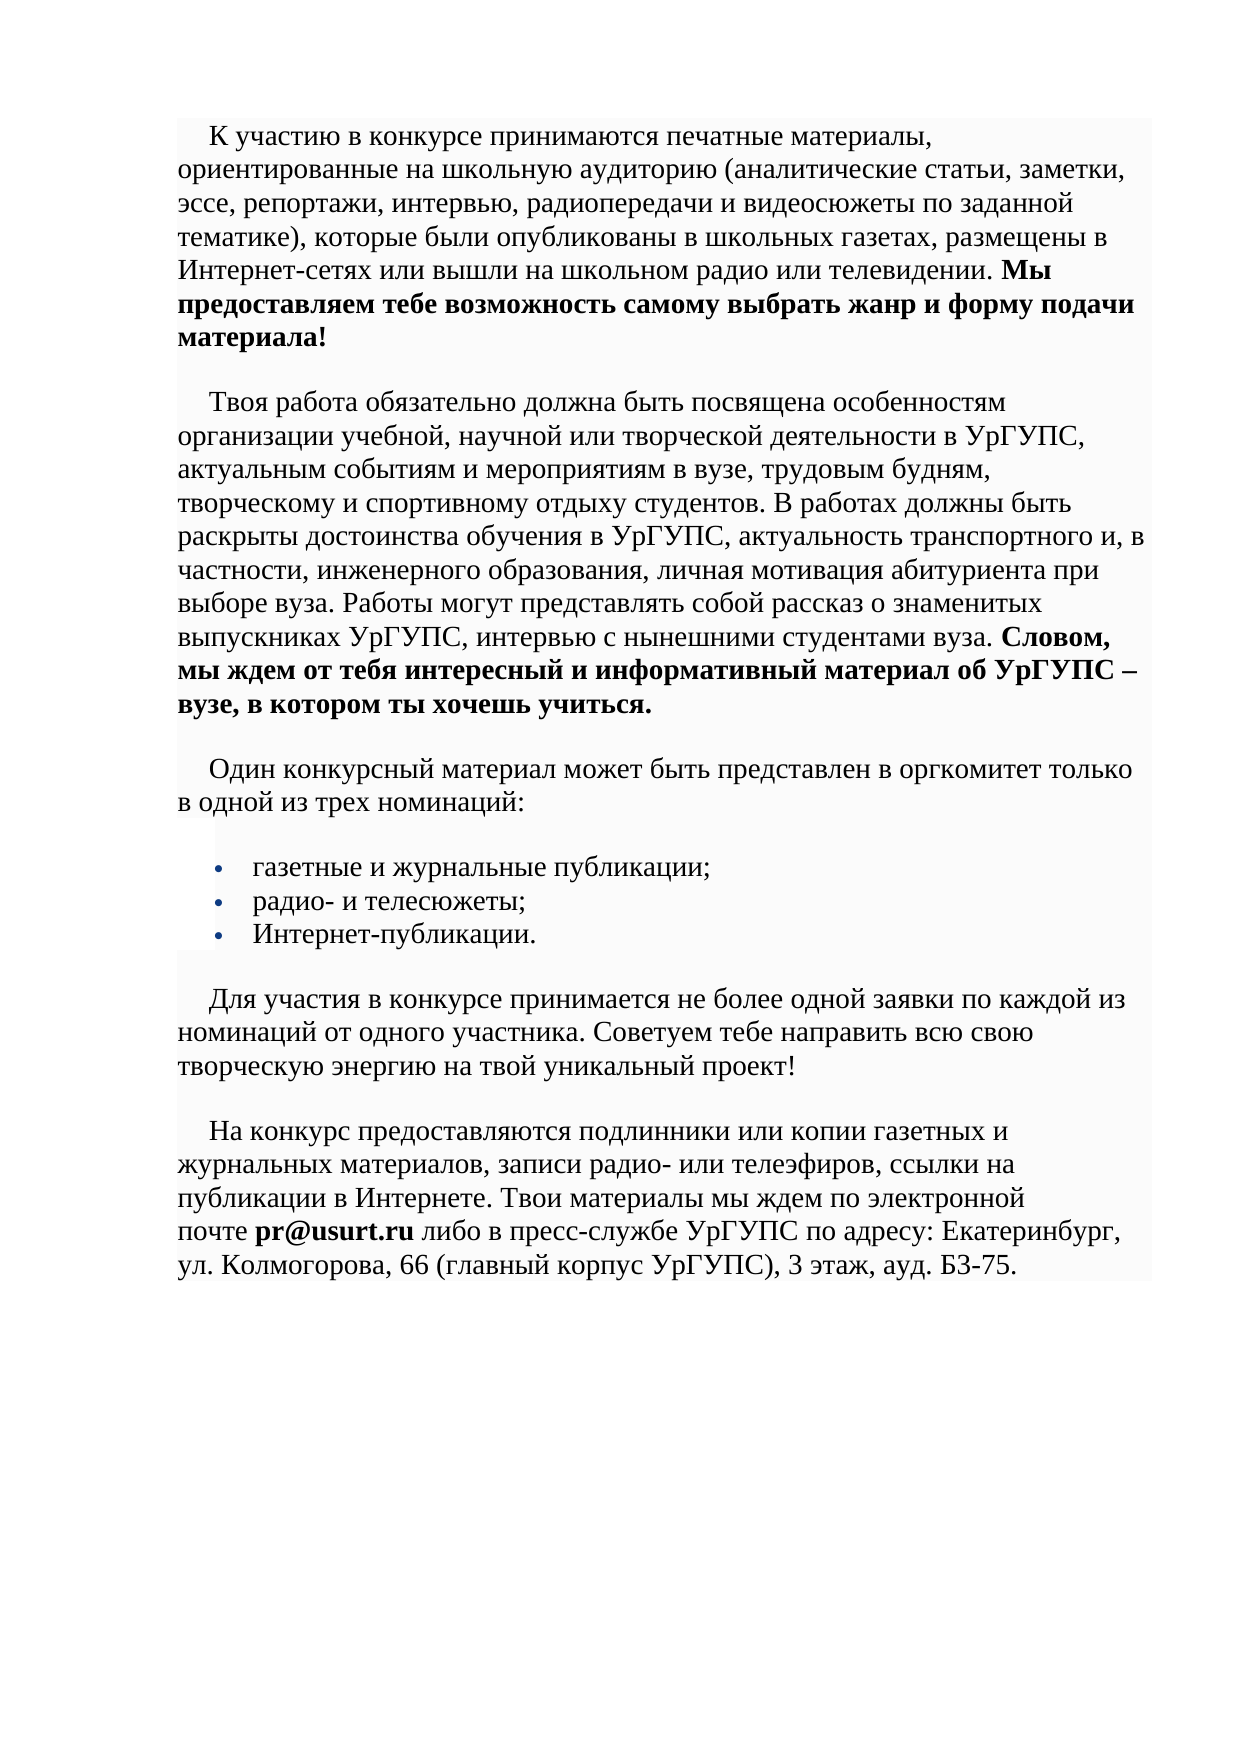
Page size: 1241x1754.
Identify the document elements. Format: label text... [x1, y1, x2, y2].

list газетные и журнальные публикации; [215, 849, 1152, 883]
text Один конкурсный материал может быть представлен в оргкомитет только в одной из трех номинаций: [177, 751, 1152, 818]
text Для участия в конкурсе принимается не более одной заявки по каждой из номинаций от одного участника. Советуем тебе направить всю свою творческую энергию на твой уникальный проект! [177, 981, 1152, 1082]
text На конкурс предоставляются подлинники или копии газетных и журнальных материалов, записи радио- или телеэфиров, ссылки на публикации в Интернете. Твои материалы мы ждем по электронной почте pr@usurt.ru либо в пресс-службе УрГУПС по адресу: Екатеринбург, ул. Колмогорова, 66 (главный корпус УрГУПС), 3 этаж, ауд. Б3-75. [177, 1113, 1152, 1281]
text К участию в конкурсе принимаются печатные материалы, ориентированные на школьную аудиторию (аналитические статьи, заметки, эссе, репортажи, интервью, радиопередачи и видеосюжеты по заданной тематике), которые были опубликованы в школьных газетах, размещены в Интернет-сетях или вышли на школьном радио или телевидении. Мы предоставляем тебе возможность самому выбрать жанр и форму подачи материала! [177, 118, 1152, 353]
list радио- и телесюжеты; [215, 883, 1152, 916]
text Твоя работа обязательно должна быть посвящена особенностям организации учебной, научной или творческой деятельности в УрГУПС, актуальным событиям и мероприятиям в вузе, трудовым будням, творческому и спортивному отдыху студентов. В работах должны быть раскрыты достоинства обучения в УрГУПС, актуальность транспортного и, в частности, инженерного образования, личная мотивация абитуриента при выборе вуза. Работы могут представлять собой рассказ о знаменитых выпускниках УрГУПС, интервью с нынешними студентами вуза. Словом, мы ждем от тебя интересный и информативный материал об УрГУПС – вузе, в котором ты хочешь учиться. [177, 384, 1152, 719]
list Интернет-публикации. [215, 916, 1152, 950]
